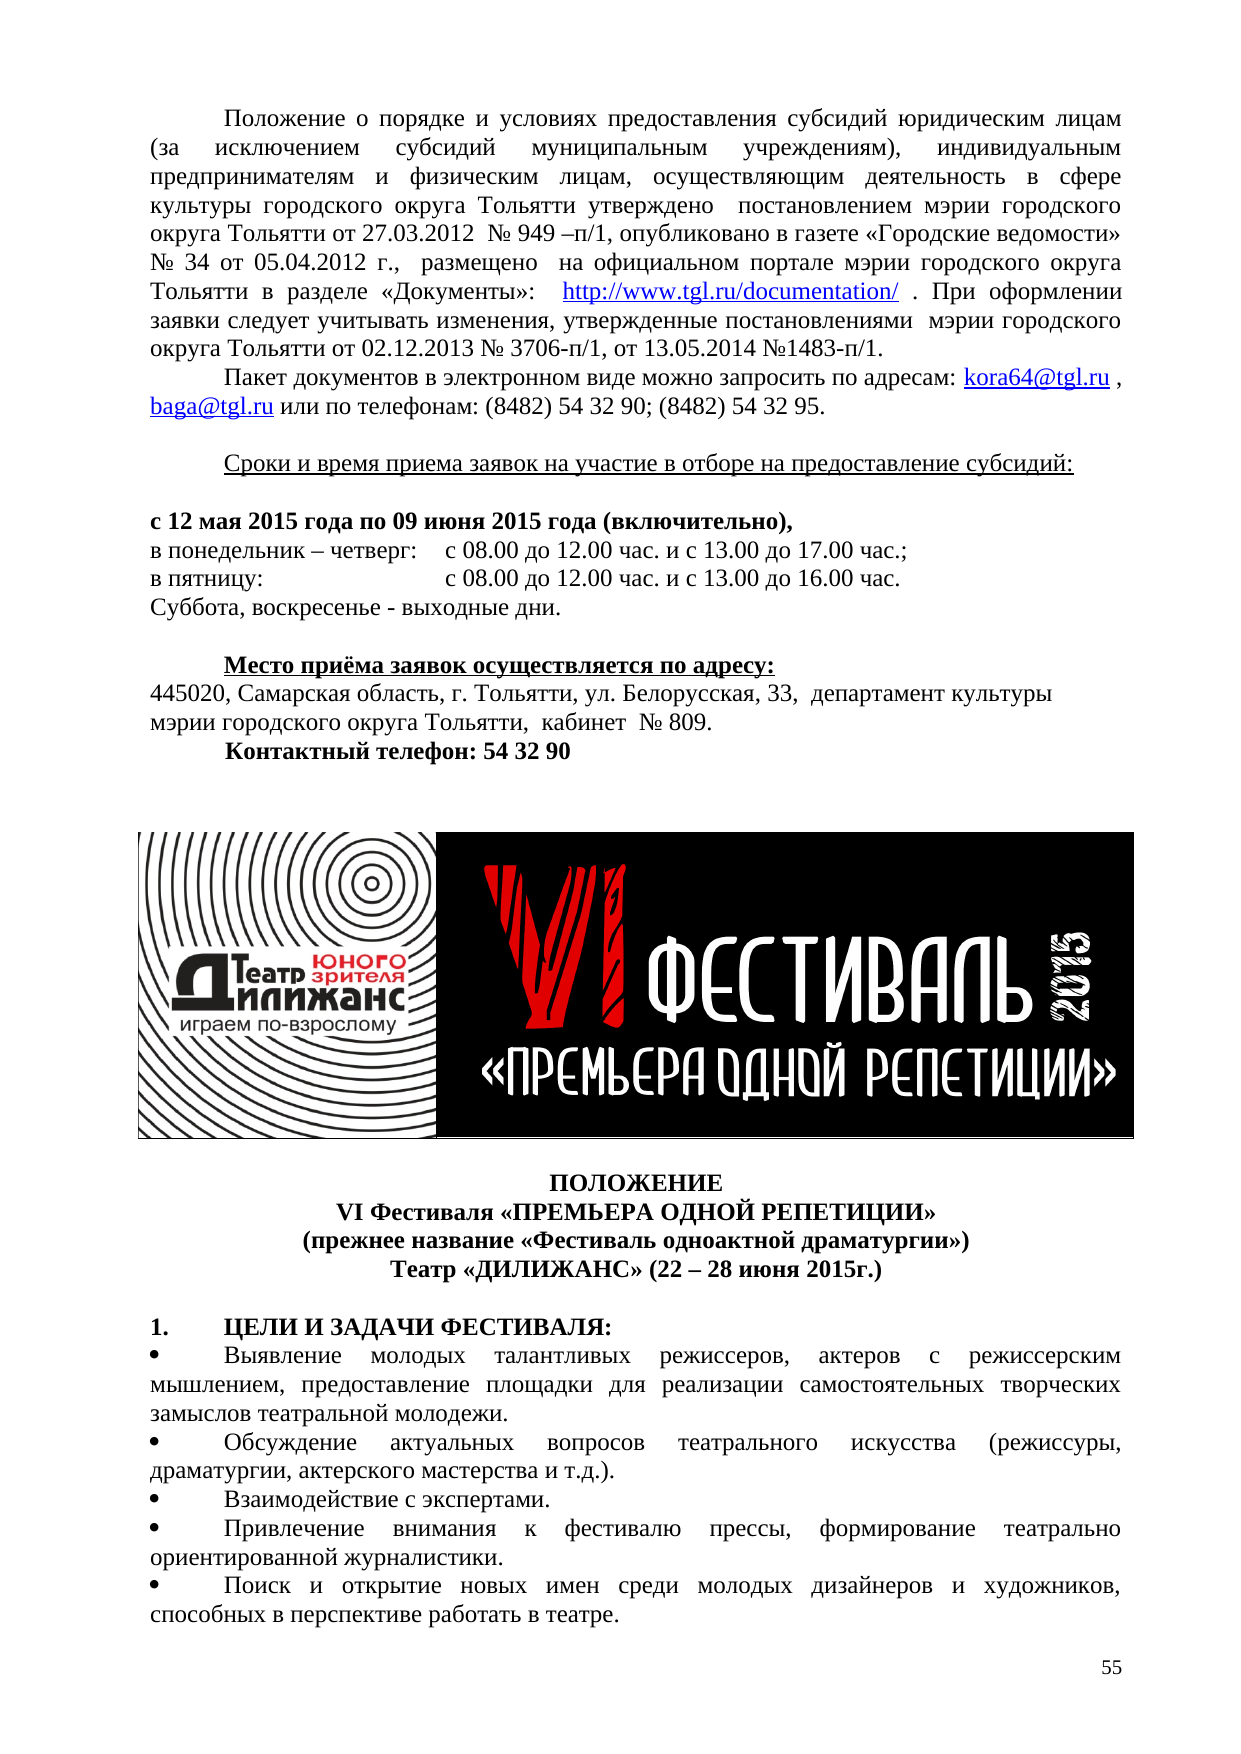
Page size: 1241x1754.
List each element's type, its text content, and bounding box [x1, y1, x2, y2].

text с 12 мая 2015 года по 09 июня 2015 года (включительно), [150, 506, 1122, 535]
subtitle Выявление молодых талантливых режиссеров, актеров с режиссерским мышлением, предоставление площадки для реализации самостоятельных творческих замыслов театральной молодежи. [150, 1340, 1122, 1427]
text Положение о порядке и условиях предоставления субсидий юридическим лицам (за исключением субсидий муниципальным учреждениям), индивидуальным предпринимателям и физическим лицам, осуществляющим деятельность в сфере культуры городского округа Тольятти утверждено постановлением мэрии городского округа Тольятти от 27.03.2012 № 949 –п/1, опубликовано в газете «Городские ведомости» № 34 от 05.04.2012 г., размещено на официальном портале мэрии городского округа Тольятти в разделе «Документы»: http://www.tgl.ru/documentation/ . При оформлении заявки следует учитывать изменения, утвержденные постановлениями мэрии городского округа Тольятти от 02.12.2013 № 3706-п/1, от 13.05.2014 №1483-п/1. [150, 103, 1122, 362]
text Контактный телефон: 54 32 90 [150, 736, 1122, 765]
text в пятницу: с 08.00 до 12.00 час. и с 13.00 до 16.00 час. [150, 563, 1122, 592]
subtitle Обсуждение актуальных вопросов театрального искусства (режиссуры, драматургии, актерского мастерства и т.д.). [150, 1427, 1122, 1484]
picture [138, 832, 1134, 1138]
text Пакет документов в электронном виде можно запросить по адресам: kora64@tgl.ru , baga@tgl.ru или по телефонам: (8482) 54 32 90; (8482) 54 32 95. [150, 362, 1122, 420]
text 445020, Самарская область, г. Тольятти, ул. Белорусская, 33, департамент культуры мэрии городского округа Тольятти, кабинет № 809. [150, 678, 1122, 736]
subtitle Привлечение внимания к фестивалю прессы, формирование театрально ориентированной журналистики. [150, 1513, 1122, 1570]
subtitle ЦЕЛИ И ЗАДАЧИ ФЕСТИВАЛЯ: [150, 1312, 1122, 1340]
text Сроки и время приема заявок на участие в отборе на предоставление субсидий: [150, 448, 1122, 477]
text в понедельник – четверг: с 08.00 до 12.00 час. и с 13.00 до 17.00 час.; [150, 535, 1122, 563]
text Театр «ДИЛИЖАНС» (22 – 28 июня 2015г.) [150, 1254, 1122, 1283]
text VI Фестиваля «ПРЕМЬЕРА ОДНОЙ РЕПЕТИЦИИ» [150, 1197, 1122, 1225]
text Суббота, воскресенье - выходные дни. [150, 592, 1122, 621]
text Место приёма заявок осуществляется по адресу: [150, 650, 1122, 678]
subtitle Взаимодействие с экспертами. [150, 1484, 1122, 1513]
text (прежнее название «Фестиваль одноактной драматургии») [150, 1225, 1122, 1254]
subtitle Поиск и открытие новых имен среди молодых дизайнеров и художников, способных в перспективе работать в театре. [150, 1570, 1122, 1628]
text ПОЛОЖЕНИЕ [150, 1168, 1122, 1197]
